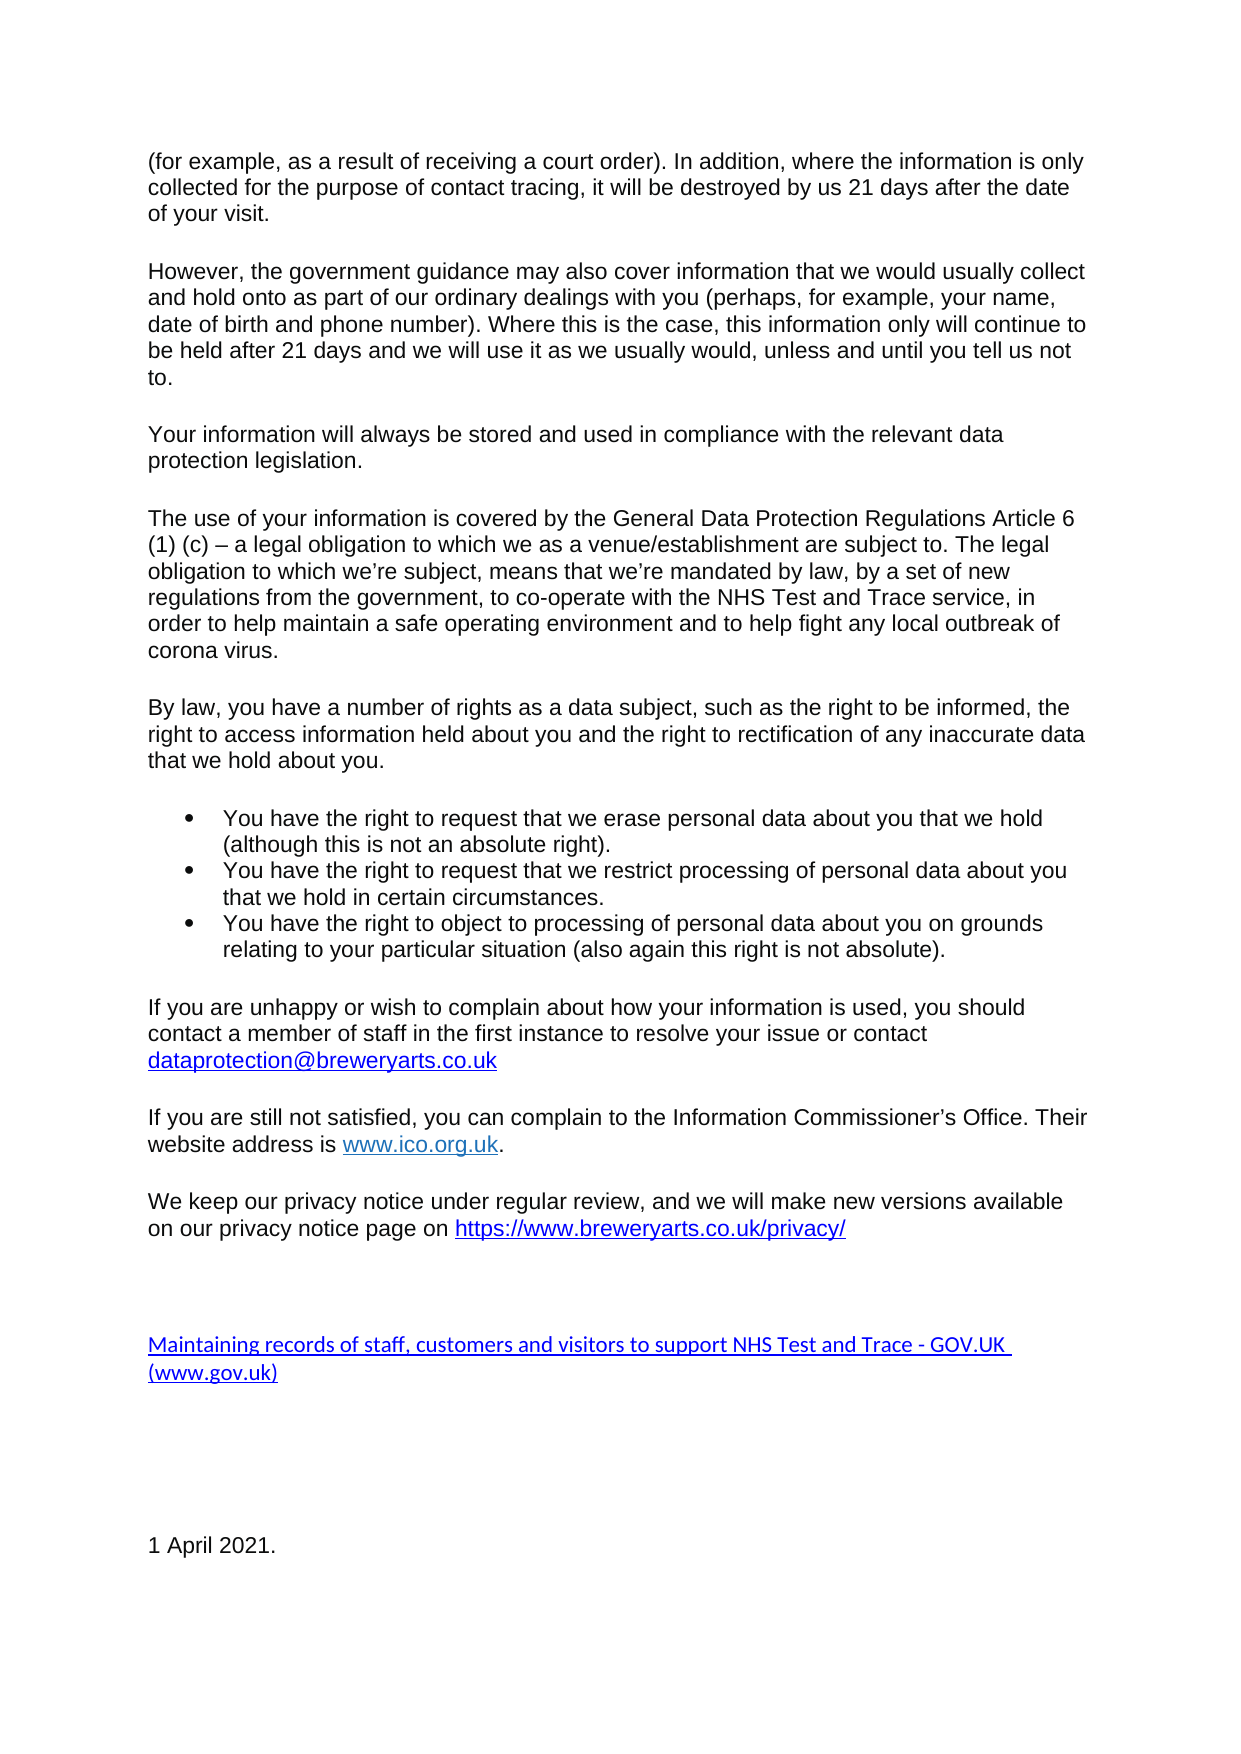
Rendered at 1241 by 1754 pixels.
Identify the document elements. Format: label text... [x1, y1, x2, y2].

text However, the government guidance may also cover information that we would usually collect and hold onto as part of our ordinary dealings with you (perhaps, for example, your name, date of birth and phone number). Where this is the case, this information only will continue to be held after 21 days and we will use it as we usually would, unless and until you tell us not to. [148, 258, 1092, 390]
text By law, you have a number of rights as a data subject, such as the right to be informed, the right to access information held about you and the right to rectification of any inaccurate data that we hold about you. [148, 694, 1092, 773]
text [148, 148, 1092, 227]
text If you are unhappy or wish to complain about how your information is used, you should contact a member of staff in the first instance to resolve your issue or contact dataprotection@breweryarts.co.uk [148, 994, 1092, 1073]
list You have the right to request that we erase personal data about you that we hold (although this is not an absolute right). [185, 805, 1092, 857]
text The use of your information is covered by the General Data Protection Regulations Article 6 (1) (c) – a legal obligation to which we as a venue/establishment are subject to. The legal obligation to which we’re subject, means that we’re mandated by law, by a set of new regulations from the government, to co-operate with the NHS Test and Trace service, in order to help maintain a safe operating environment and to help fight any local outbreak of corona virus. [148, 505, 1092, 663]
text Your information will always be stored and used in compliance with the relevant data protection legislation. [148, 421, 1092, 474]
text Maintaining records of staff, customers and visitors to support NHS Test and Trace - GOV.UK (www.gov.uk) [148, 1330, 1092, 1386]
list You have the right to request that we restrict processing of personal data about you that we hold in certain circumstances. [185, 857, 1092, 910]
text If you are still not satisfied, you can complain to the Information Commissioner’s Office. Their website address is www.ico.org.uk. [148, 1104, 1092, 1157]
text 1 April 2021. [148, 1532, 1092, 1559]
text We keep our privacy notice under regular review, and we will make new versions available on our privacy notice page on https://www.breweryarts.co.uk/privacy/ [148, 1188, 1092, 1241]
list You have the right to object to processing of personal data about you on grounds relating to your particular situation (also again this right is not absolute). [185, 910, 1092, 963]
